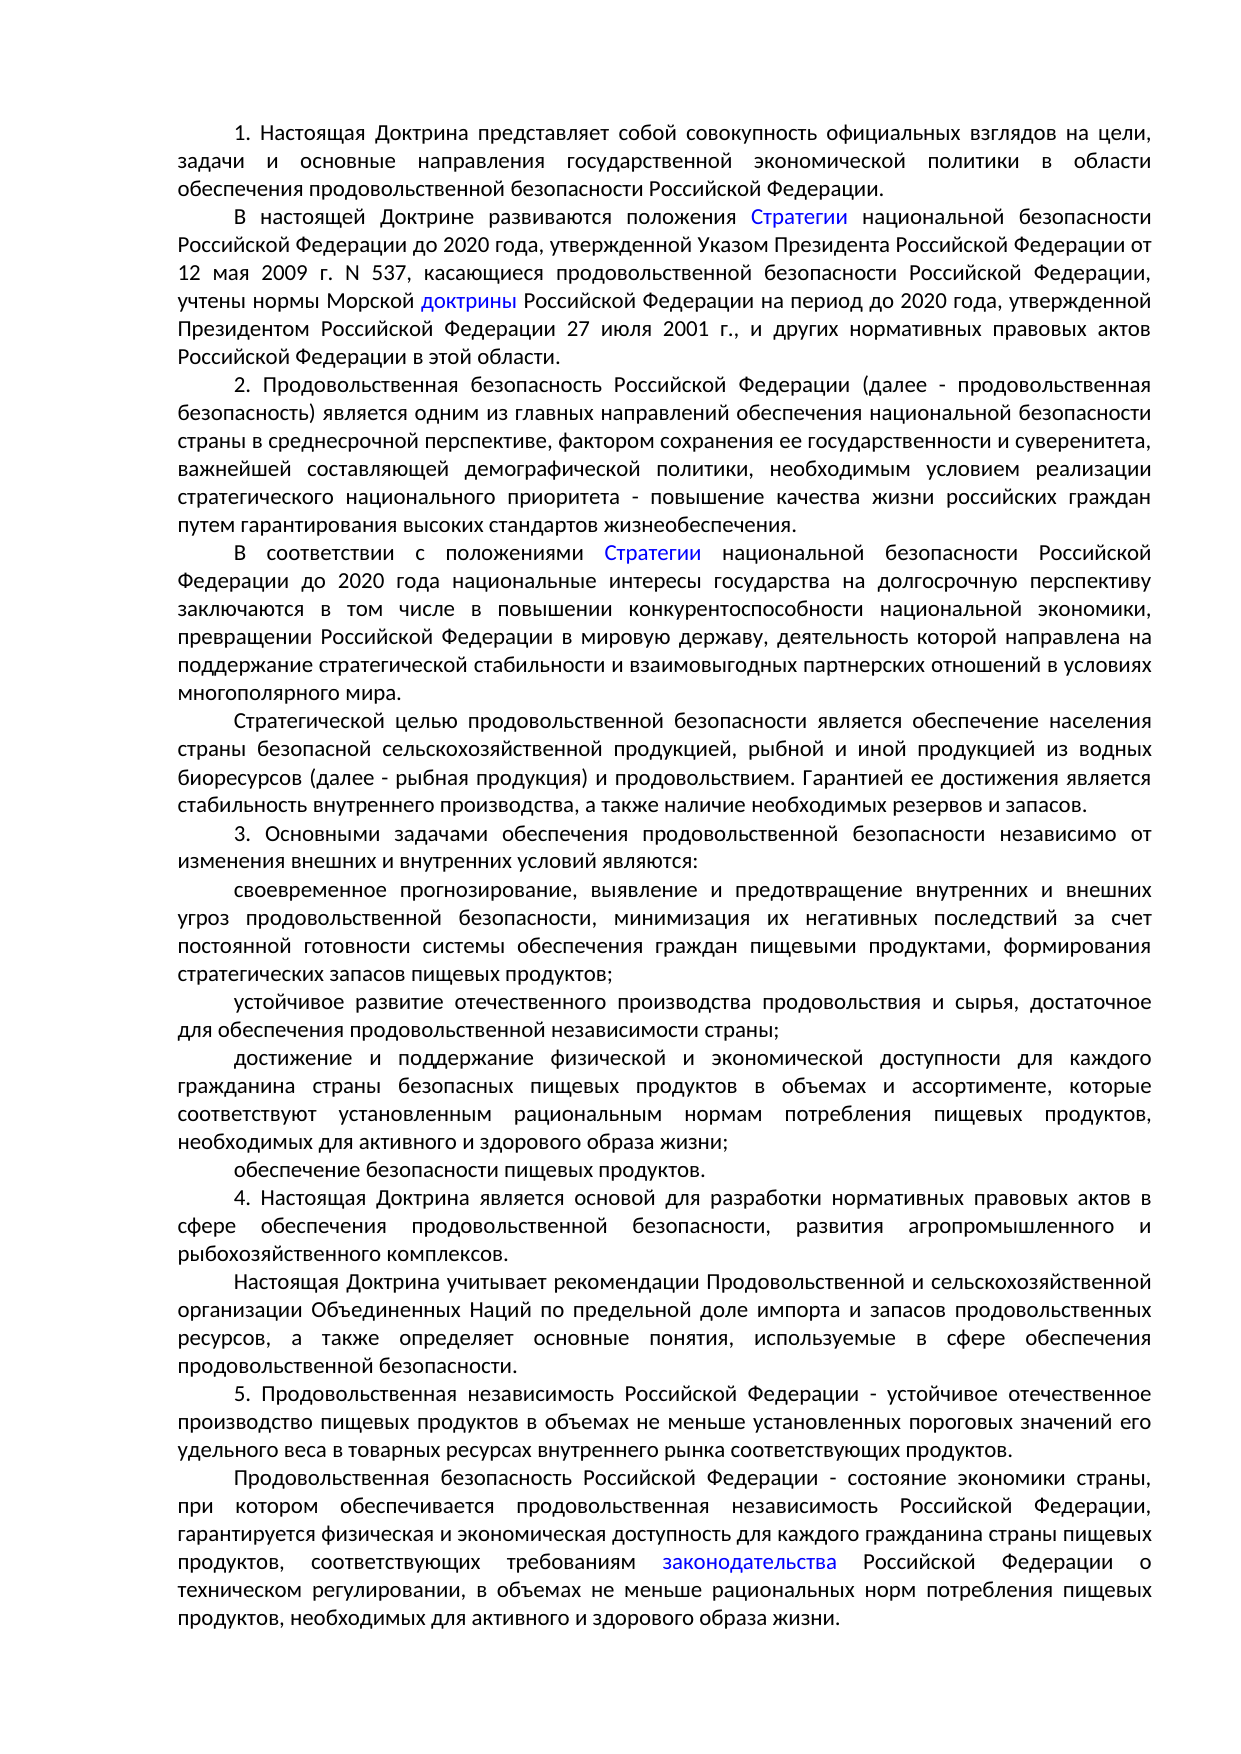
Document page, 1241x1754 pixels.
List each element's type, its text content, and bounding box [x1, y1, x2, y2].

text 2. Продовольственная безопасность Российской Федерации (далее - продовольственная безопасность) является одним из главных направлений обеспечения национальной безопасности страны в среднесрочной перспективе, фактором сохранения ее государственности и суверенитета, важнейшей составляющей демографической политики, необходимым условием реализации стратегического национального приоритета - повышение качества жизни российских граждан путем гарантирования высоких стандартов жизнеобеспечения. [177, 370, 1152, 538]
text 5. Продовольственная независимость Российской Федерации - устойчивое отечественное производство пищевых продуктов в объемах не меньше установленных пороговых значений его удельного веса в товарных ресурсах внутреннего рынка соответствующих продуктов. [177, 1379, 1152, 1463]
text устойчивое развитие отечественного производства продовольствия и сырья, достаточное для обеспечения продовольственной независимости страны; [177, 987, 1152, 1043]
text Настоящая Доктрина учитывает рекомендации Продовольственной и сельскохозяйственной организации Объединенных Наций по предельной доле импорта и запасов продовольственных ресурсов, а также определяет основные понятия, используемые в сфере обеспечения продовольственной безопасности. [177, 1267, 1152, 1379]
text достижение и поддержание физической и экономической доступности для каждого гражданина страны безопасных пищевых продуктов в объемах и ассортименте, которые соответствуют установленным рациональным нормам потребления пищевых продуктов, необходимых для активного и здорового образа жизни; [177, 1043, 1152, 1155]
text В соответствии с положениями Стратегии национальной безопасности Российской Федерации до 2020 года национальные интересы государства на долгосрочную перспективу заключаются в том числе в повышении конкурентоспособности национальной экономики, превращении Российской Федерации в мировую державу, деятельность которой направлена на поддержание стратегической стабильности и взаимовыгодных партнерских отношений в условиях многополярного мира. [177, 538, 1152, 707]
text своевременное прогнозирование, выявление и предотвращение внутренних и внешних угроз продовольственной безопасности, минимизация их негативных последствий за счет постоянной готовности системы обеспечения граждан пищевыми продуктами, формирования стратегических запасов пищевых продуктов; [177, 875, 1152, 987]
text Продовольственная безопасность Российской Федерации - состояние экономики страны, при котором обеспечивается продовольственная независимость Российской Федерации, гарантируется физическая и экономическая доступность для каждого гражданина страны пищевых продуктов, соответствующих требованиям законодательства Российской Федерации о техническом регулировании, в объемах не меньше рациональных норм потребления пищевых продуктов, необходимых для активного и здорового образа жизни. [177, 1463, 1152, 1631]
text 4. Настоящая Доктрина является основой для разработки нормативных правовых актов в сфере обеспечения продовольственной безопасности, развития агропромышленного и рыбохозяйственного комплексов. [177, 1183, 1152, 1267]
text В настоящей Доктрине развиваются положения Стратегии национальной безопасности Российской Федерации до 2020 года, утвержденной Указом Президента Российской Федерации от 12 мая 2009 г. N 537, касающиеся продовольственной безопасности Российской Федерации, учтены нормы Морской доктрины Российской Федерации на период до 2020 года, утвержденной Президентом Российской Федерации 27 июля 2001 г., и других нормативных правовых актов Российской Федерации в этой области. [177, 202, 1152, 370]
text обеспечение безопасности пищевых продуктов. [177, 1155, 1152, 1183]
text 3. Основными задачами обеспечения продовольственной безопасности независимо от изменения внешних и внутренних условий являются: [177, 819, 1152, 875]
text Стратегической целью продовольственной безопасности является обеспечение населения страны безопасной сельскохозяйственной продукцией, рыбной и иной продукцией из водных биоресурсов (далее - рыбная продукция) и продовольствием. Гарантией ее достижения является стабильность внутреннего производства, а также наличие необходимых резервов и запасов. [177, 707, 1152, 819]
text 1. Настоящая Доктрина представляет собой совокупность официальных взглядов на цели, задачи и основные направления государственной экономической политики в области обеспечения продовольственной безопасности Российской Федерации. [177, 118, 1152, 202]
